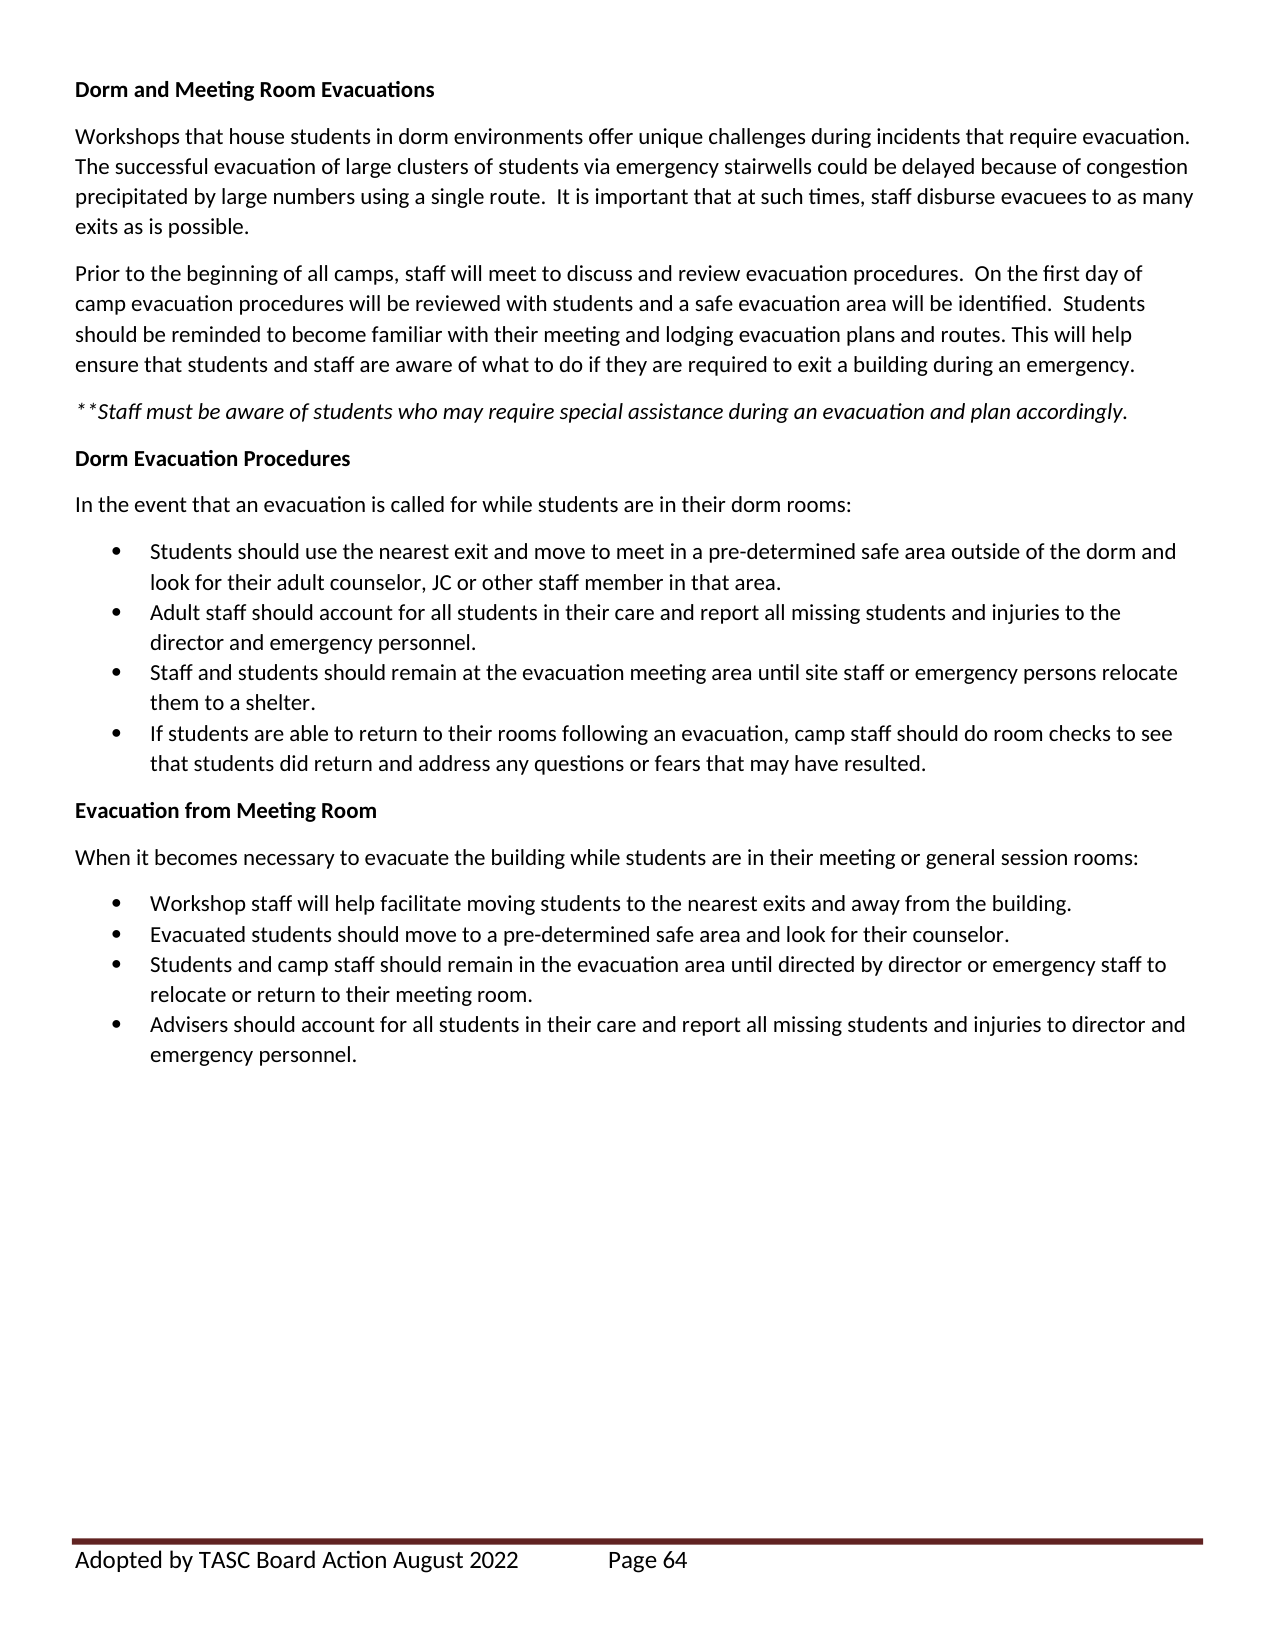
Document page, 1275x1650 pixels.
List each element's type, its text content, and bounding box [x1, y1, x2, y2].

list Evacuated students should move to a pre-determined safe area and look for their counselor. [112, 920, 1200, 948]
list Students should use the nearest exit and move to meet in a pre-determined safe area outside of the dorm and look for their adult counselor, JC or other staff member in that area. [112, 537, 1200, 596]
text Dorm Evacuation Procedures [75, 444, 1200, 472]
text When it becomes necessary to evacuate the building while students are in their meeting or general session rooms: [75, 843, 1200, 871]
list Adult staff should account for all students in their care and report all missing students and injuries to the director and emergency personnel. [112, 598, 1200, 656]
list Students and camp staff should remain in the evacuation area until directed by director or emergency staff to relocate or return to their meeting room. [112, 950, 1200, 1008]
list Advisers should account for all students in their care and report all missing students and injuries to director and emergency personnel. [112, 1010, 1200, 1069]
text Prior to the beginning of all camps, staff will meet to discuss and review evacuation procedures. On the first day of camp evacuation procedures will be reviewed with students and a safe evacuation area will be identified. Students should be reminded to become familiar with their meeting and lodging evacuation plans and routes. This will help ensure that students and staff are aware of what to do if they are required to exit a building during an emergency. [75, 259, 1200, 378]
list Staff and students should remain at the evacuation meeting area until site staff or emergency persons relocate them to a shelter. [112, 658, 1200, 717]
text In the event that an evacuation is called for while students are in their dorm rooms: [75, 491, 1200, 519]
text Dorm and Meeting Room Evacuations [75, 75, 1200, 103]
text **Staff must be aware of students who may require special assistance during an evacuation and plan accordingly. [75, 397, 1200, 425]
list Workshop staff will help facilitate moving students to the nearest exits and away from the building. [112, 889, 1200, 918]
list If students are able to return to their rooms following an evacuation, camp staff should do room checks to see that students did return and address any questions or fears that may have resulted. [112, 719, 1200, 777]
text Workshops that house students in dorm environments offer unique challenges during incidents that require evacuation. The successful evacuation of large clusters of students via emergency stairwells could be delayed because of congestion precipitated by large numbers using a single route. It is important that at such times, staff disburse evacuees to as many exits as is possible. [75, 122, 1200, 241]
text Evacuation from Meeting Room [75, 796, 1200, 824]
